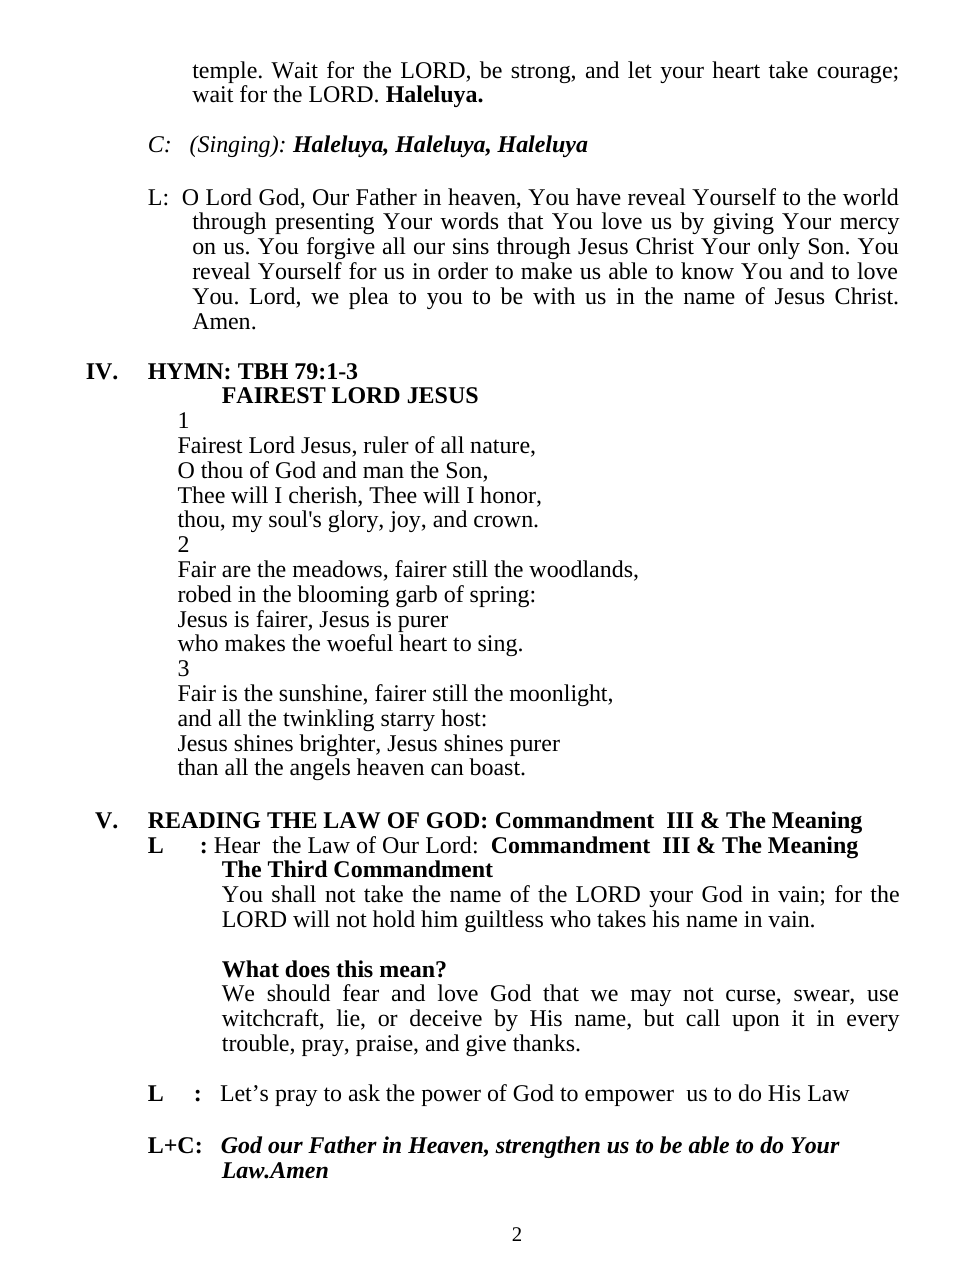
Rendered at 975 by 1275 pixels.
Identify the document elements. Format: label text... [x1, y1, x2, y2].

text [148, 58, 901, 108]
text 3 [177, 657, 901, 682]
text L : Let’s pray to ask the power of God to empower us to do His Law [148, 1081, 901, 1106]
text FAIREST LORD JESUS [222, 384, 901, 409]
text thou, my soul's glory, joy, and crown. [177, 508, 901, 533]
list HYMN: TBH 79:1-3 [118, 359, 901, 384]
text Fair are the meadows, fairer still the woodlands, [177, 558, 901, 582]
list READING THE LAW OF GOD: Commandment III & The Meaning [118, 808, 901, 833]
text C: (Singing): Haleluya, Haleluya, Haleluya [148, 133, 901, 158]
text 2 [177, 533, 901, 558]
text Jesus shines brighter, Jesus shines purer [177, 731, 901, 756]
text Jesus is fairer, Jesus is purer [177, 607, 901, 632]
text The Third Commandment [222, 858, 901, 883]
text L : Hear the Law of Our Lord: Commandment III & The Meaning [148, 833, 901, 858]
text What does this mean? [222, 957, 901, 982]
text L: O Lord God, Our Father in heaven, You have reveal Yourself to the world through presenting Your words that You love us by giving Your mercy on us. You forgive all our sins through Jesus Christ Your only Son. You reveal Yourself for us in order to make us able to know You and to love You. Lord, we plea to you to be with us in the name of Jesus Christ. Amen. [148, 185, 901, 334]
text Fair is the sunshine, fairer still the moonlight, [177, 682, 901, 706]
text who makes the woeful heart to sing. [177, 632, 901, 657]
text Thee will I cherish, Thee will I honor, [177, 483, 901, 508]
text We should fear and love God that we may not curse, swear, use witchcraft, lie, or deceive by His name, but call upon it in every trouble, pray, praise, and give thanks. [222, 982, 901, 1057]
text Fairest Lord Jesus, ruler of all nature, [177, 434, 901, 458]
text robed in the blooming garb of spring: [177, 582, 901, 607]
text You shall not take the name of the LORD your God in vain; for the LORD will not hold him guiltless who takes his name in vain. [222, 883, 901, 932]
text L+C: God our Father in Heaven, strengthen us to be able to do Your Law.Amen [148, 1134, 901, 1183]
text and all the twinkling starry host: [177, 706, 901, 731]
text than all the angels heaven can boast. [177, 756, 901, 781]
text 1 [177, 409, 901, 434]
text O thou of God and man the Son, [177, 458, 901, 483]
